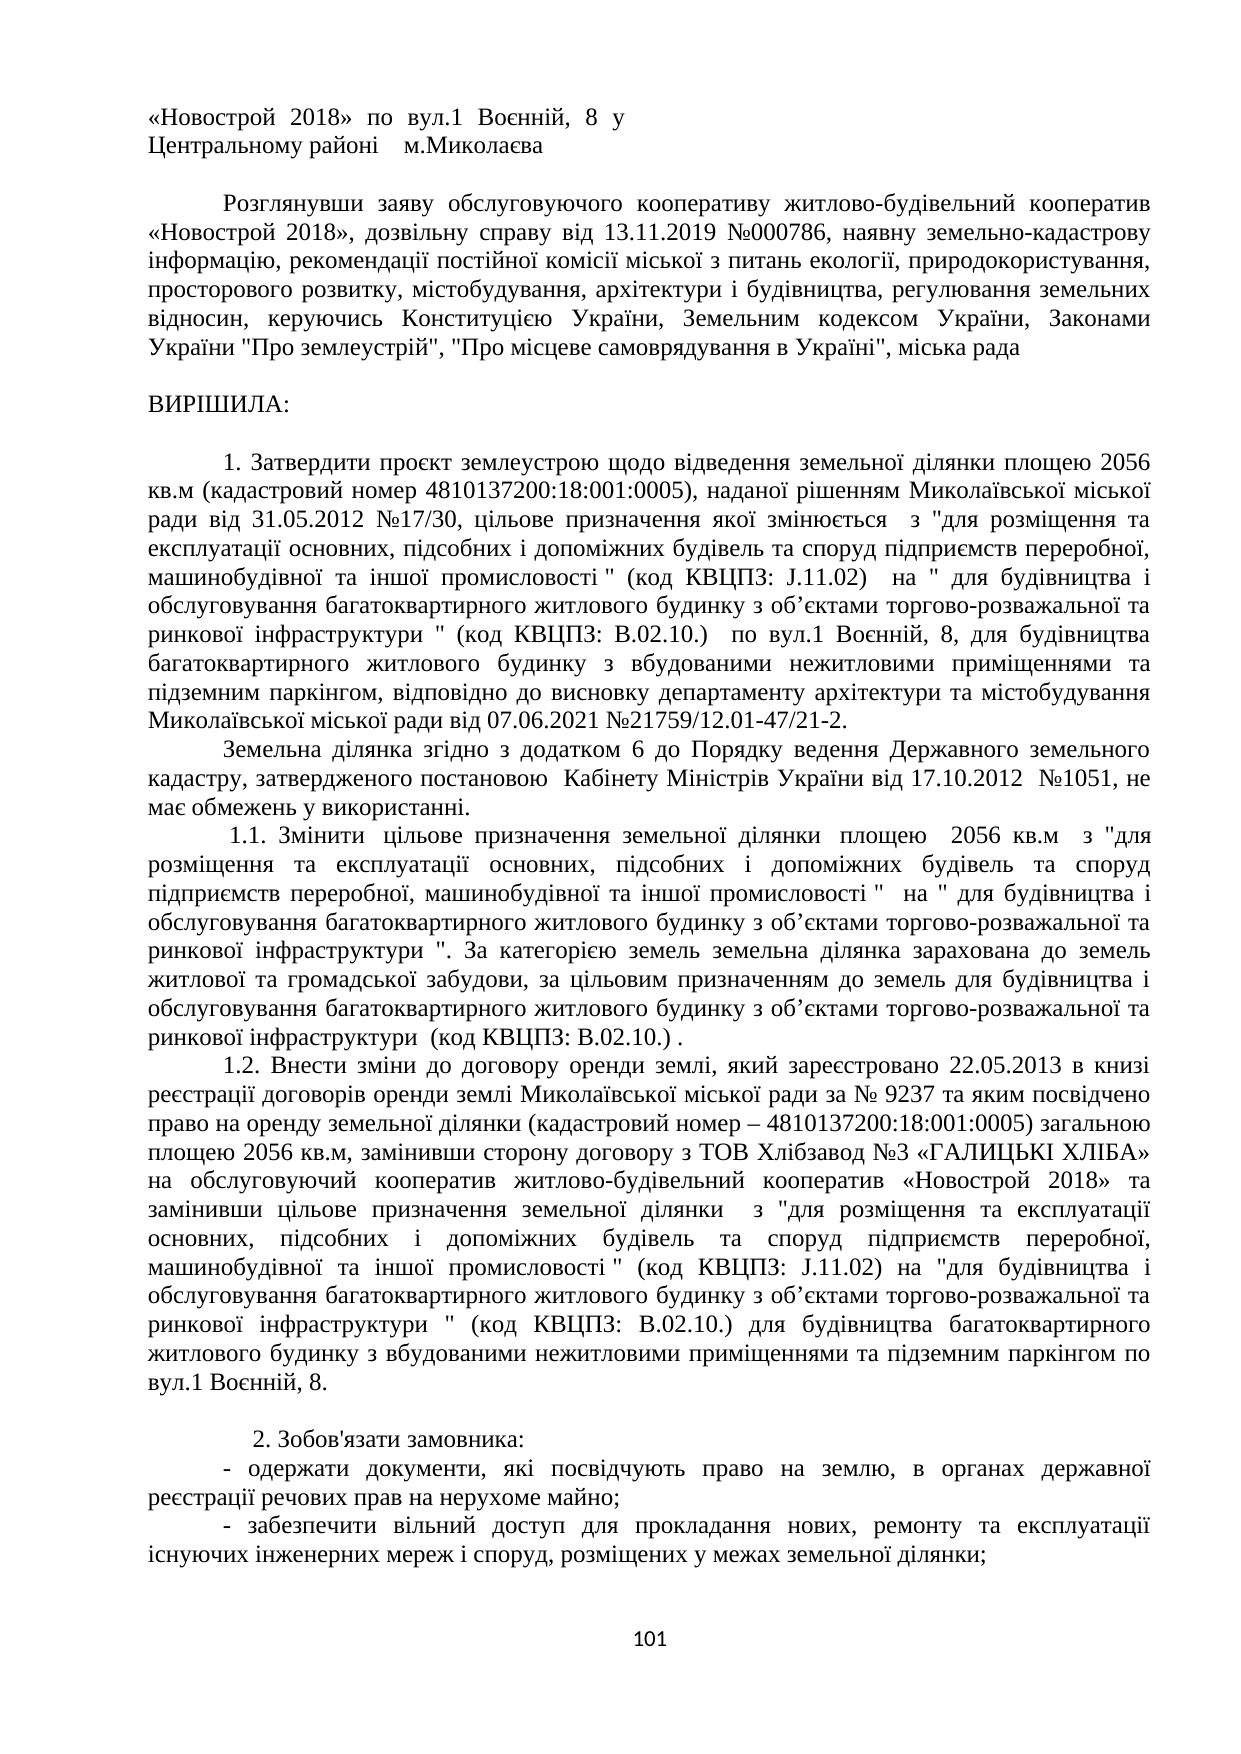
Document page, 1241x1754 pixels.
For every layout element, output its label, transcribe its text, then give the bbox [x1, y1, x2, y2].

text 2. Зобов'язати замовника: [177, 1424, 1152, 1453]
text ВИРІШИЛА: [148, 389, 1152, 418]
text Земельна ділянка згідно з додатком 6 до Порядку ведення Державного земельного кадастру, затвердженого постановою Кабінету Міністрів України від 17.10.2012 №1051, не має обмежень у використанні. [148, 734, 1152, 821]
text - одержати документи, які посвідчують право на землю, в органах державної реєстрації речових прав на нерухоме майно; [148, 1453, 1152, 1511]
text - забезпечити вільний доступ для прокладання нових, ремонту та експлуатації існуючих інженерних мереж і споруд, розміщених у межах земельної ділянки; [148, 1511, 1152, 1568]
text 1.1. Змінити цільове призначення земельної ділянки площею 2056 кв.м з "для розміщення та експлуатації основних, підсобних і допоміжних будівель та споруд підприємств переробної, машинобудівної та іншої промисловості " на " для будівництва і обслуговування багатоквартирного житлового будинку з об’єктами торгово-розважальної та ринкової інфраструктури ". За категорією земель земельна ділянка зарахована до земель житлової та громадської забудови, за цільовим призначенням до земель для будівництва і обслуговування багатоквартирного житлового будинку з об’єктами торгово-розважальної та ринкової інфраструктури (код КВЦПЗ: В.02.10.) . [148, 821, 1152, 1051]
text 1. Затвердити проєкт землеустрою щодо відведення земельної ділянки площею 2056 кв.м (кадастровий номер 4810137200:18:001:0005), наданої рішенням Миколаївської міської ради від 31.05.2012 №17/30, цільове призначення якої змінюється з "для розміщення та експлуатації основних, підсобних і допоміжних будівель та споруд підприємств переробної, машинобудівної та іншої промисловості " (код КВЦПЗ: J.11.02) на " для будівництва і обслуговування багатоквартирного житлового будинку з об’єктами торгово-розважальної та ринкової інфраструктури " (код КВЦПЗ: В.02.10.) по вул.1 Воєнній, 8, для будівництва багатоквартирного житлового будинку з вбудованими нежитловими приміщеннями та підземним паркінгом, відповідно до висновку департаменту архітектури та містобудування Миколаївської міської ради від 07.06.2021 №21759/12.01-47/21-2. [148, 447, 1152, 734]
text 1.2. Внести зміни до договору оренди землі, який зареєстровано 22.05.2013 в книзі реєстрації договорів оренди землі Миколаївської міської ради за № 9237 та яким посвідчено право на оренду земельної ділянки (кадастровий номер – 4810137200:18:001:0005) загальною площею 2056 кв.м, замінивши сторону договору з ТОВ Хлібзавод №3 «ГАЛИЦЬКІ ХЛІБА» на обслуговуючий кооператив житлово-будівельний кооператив «Новострой 2018» та замінивши цільове призначення земельної ділянки з "для розміщення та експлуатації основних, підсобних і допоміжних будівель та споруд підприємств переробної, машинобудівної та іншої промисловості " (код КВЦПЗ: J.11.02) на "для будівництва і обслуговування багатоквартирного житлового будинку з об’єктами торгово-розважальної та ринкової інфраструктури " (код КВЦПЗ: В.02.10.) для будівництва багатоквартирного житлового будинку з вбудованими нежитловими приміщеннями та підземним паркінгом по вул.1 Воєнній, 8. [148, 1051, 1152, 1396]
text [148, 102, 625, 159]
text Розглянувши заяву обслуговуючого кооперативу житлово-будівельний кооператив «Новострой 2018», дозвільну справу від 13.11.2019 №000786, наявну земельно-кадастрову інформацію, рекомендації постійної комісії міської з питань екології, природокористування, просторового розвитку, містобудування, архітектури і будівництва, регулювання земельних відносин, керуючись Конституцією України, Земельним кодексом України, Законами України "Про землеустрій", "Про місцеве самоврядування в Україні", міська рада [148, 188, 1152, 361]
